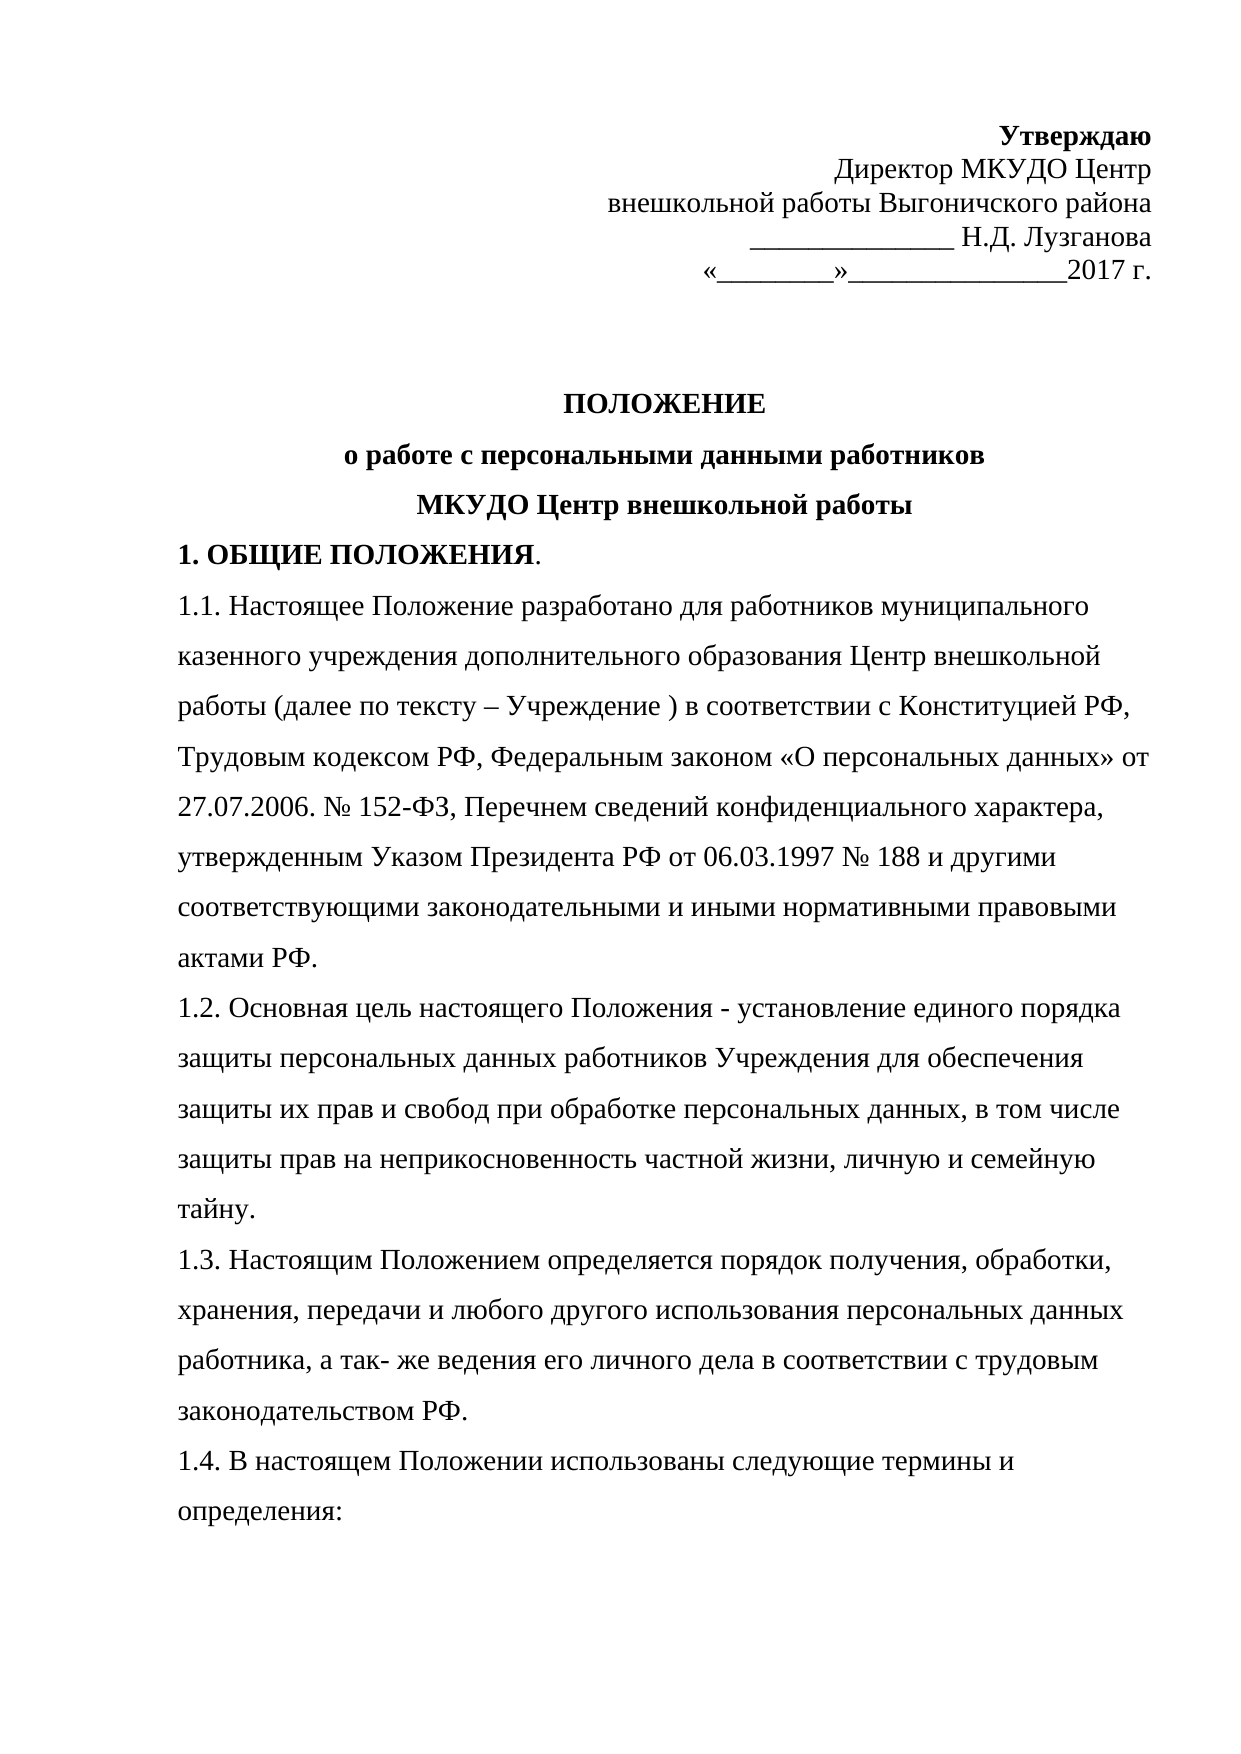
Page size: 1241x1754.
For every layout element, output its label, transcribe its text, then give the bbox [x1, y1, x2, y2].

text 1.4. В настоящем Положении использованы следующие термины и определения: [177, 1443, 1152, 1527]
text ______________ Н.Д. Лузганова [177, 219, 1152, 252]
text Утверждаю [177, 118, 1152, 152]
text Директор МКУДО Центр [177, 152, 1152, 185]
text 1.3. Настоящим Положением определяется порядок получения, обработки, хранения, передачи и любого другого использования персональных данных работника, а так- же ведения его личного дела в соответствии с трудовым законодательством РФ. [177, 1242, 1152, 1426]
text 1.2. Основная цель настоящего Положения - установление единого порядка защиты персональных данных работников Учреждения для обеспечения защиты их прав и свобод при обработке персональных данных, в том числе защиты прав на неприкосновенность частной жизни, личную и семейную тайну. [177, 990, 1152, 1225]
text ПОЛОЖЕНИЕ [177, 386, 1152, 420]
text 1. ОБЩИЕ ПОЛОЖЕНИЯ. [177, 537, 1152, 571]
text о работе с персональными данными работников [177, 437, 1152, 470]
text внешкольной работы Выгоничского района [177, 185, 1152, 219]
text МКУДО Центр внешкольной работы [177, 487, 1152, 521]
text 1.1. Настоящее Положение разработано для работников муниципального казенного учреждения дополнительного образования Центр внешкольной работы (далее по тексту – Учреждение ) в соответствии с Конституцией РФ, Трудовым кодексом РФ, Федеральным законом «О персональных данных» от 27.07.2006. № 152-ФЗ, Перечнем сведений конфиденциального характера, утвержденным Указом Президента РФ от 06.03.1997 № 188 и другими соответствующими законодательными и иными нормативными правовыми актами РФ. [177, 588, 1152, 973]
text «________»_______________2017 г. [177, 252, 1152, 286]
